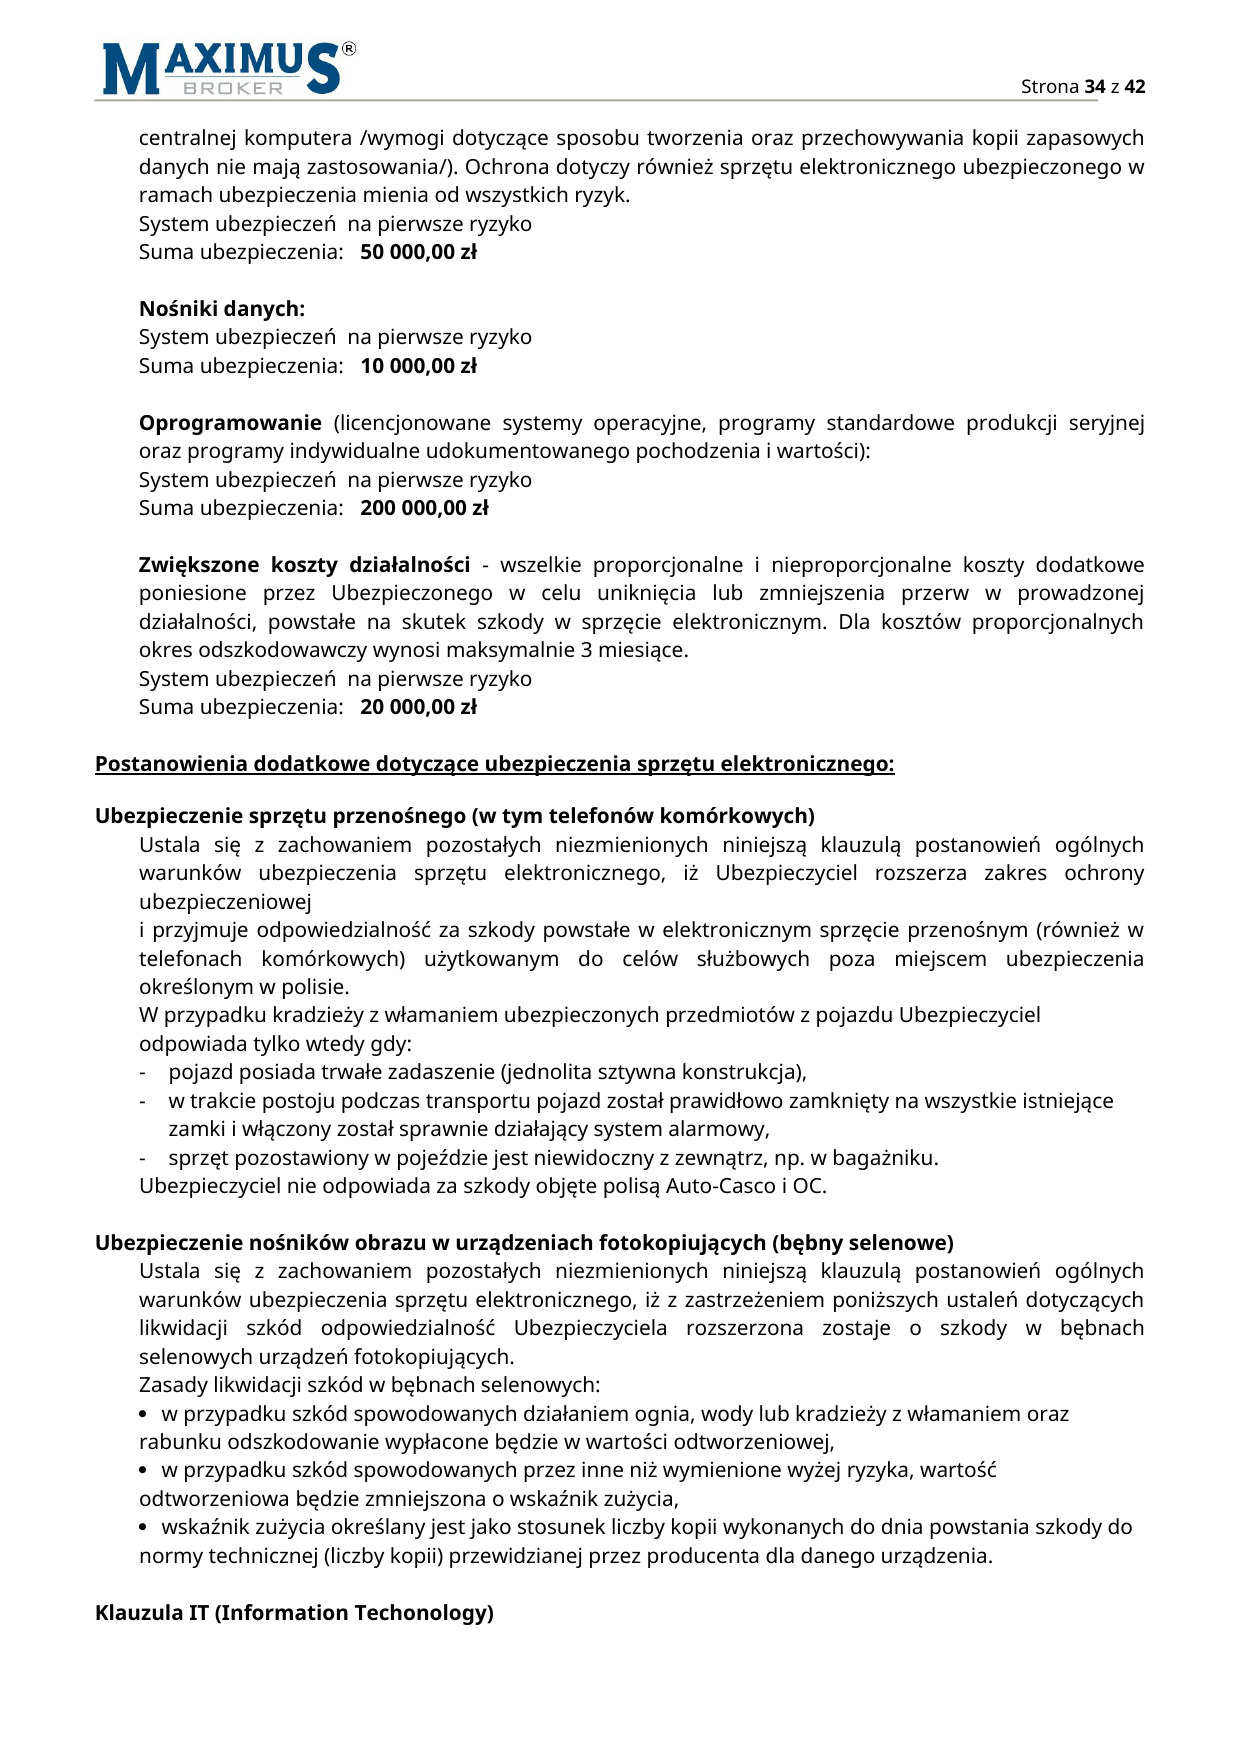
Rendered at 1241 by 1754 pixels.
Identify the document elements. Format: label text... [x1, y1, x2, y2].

text Suma ubezpieczenia: 50 000,00 zł [139, 237, 1146, 266]
text Suma ubezpieczenia: 10 000,00 zł [139, 351, 1146, 379]
list w przypadku szkód spowodowanych przez inne niż wymienione wyżej ryzyka, wartość odtworzeniowa będzie zmniejszona o wskaźnik zużycia, [139, 1456, 1146, 1512]
list w trakcie postoju podczas transportu pojazd został prawidłowo zamknięty na wszystkie istniejące zamki i włączony został sprawnie działający system alarmowy, [139, 1086, 1146, 1143]
text Suma ubezpieczenia: 20 000,00 zł [139, 692, 1146, 721]
text Ustala się z zachowaniem pozostałych niezmienionych niniejszą klauzulą postanowień ogólnych warunków ubezpieczenia sprzętu elektronicznego, iż Ubezpieczyciel rozszerza zakres ochrony ubezpieczeniowej i przyjmuje odpowiedzialność za szkody powstałe w elektronicznym sprzęcie przenośnym (również w telefonach komórkowych) użytkowanym do celów służbowych poza miejscem ubezpieczenia określonym w polisie. [139, 830, 1146, 1001]
subtitle Ubezpieczenie sprzętu przenośnego (w tym telefonów komórkowych) [94, 802, 1146, 830]
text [139, 123, 1146, 209]
text Suma ubezpieczenia: 200 000,00 zł [139, 493, 1146, 522]
list wskaźnik zużycia określany jest jako stosunek liczby kopii wykonanych do dnia powstania szkody do normy technicznej (liczby kopii) przewidzianej przez producenta dla danego urządzenia. [139, 1512, 1146, 1569]
text System ubezpieczeń na pierwsze ryzyko [139, 322, 1146, 351]
text System ubezpieczeń na pierwsze ryzyko [139, 465, 1146, 493]
text Zwiększone koszty działalności - wszelkie proporcjonalne i nieproporcjonalne koszty dodatkowe poniesione przez Ubezpieczonego w celu uniknięcia lub zmniejszenia przerw w prowadzonej działalności, powstałe na skutek szkody w sprzęcie elektronicznym. Dla kosztów proporcjonalnych okres odszkodowawczy wynosi maksymalnie 3 miesiące. [139, 550, 1146, 664]
list w przypadku szkód spowodowanych działaniem ognia, wody lub kradzieży z włamaniem oraz rabunku odszkodowanie wypłacone będzie w wartości odtworzeniowej, [139, 1399, 1146, 1456]
text Klauzula IT (Information Techonology) [94, 1598, 1146, 1626]
text Nośniki danych: [139, 294, 1146, 322]
subtitle Ubezpieczenie nośników obrazu w urządzeniach fotokopiujących (bębny selenowe) [94, 1228, 1146, 1257]
text System ubezpieczeń na pierwsze ryzyko [139, 664, 1146, 692]
list pojazd posiada trwałe zadaszenie (jednolita sztywna konstrukcja), [139, 1057, 1146, 1086]
text Ubezpieczyciel nie odpowiada za szkody objęte polisą Auto-Casco i OC. [139, 1171, 1146, 1200]
text Oprogramowanie (licencjonowane systemy operacyjne, programy standardowe produkcji seryjnej oraz programy indywidualne udokumentowanego pochodzenia i wartości): [139, 408, 1146, 465]
text W przypadku kradzieży z włamaniem ubezpieczonych przedmiotów z pojazdu Ubezpieczyciel odpowiada tylko wtedy gdy: [139, 1001, 1146, 1057]
text Ustala się z zachowaniem pozostałych niezmienionych niniejszą klauzulą postanowień ogólnych warunków ubezpieczenia sprzętu elektronicznego, iż z zastrzeżeniem poniższych ustaleń dotyczących likwidacji szkód odpowiedzialność Ubezpieczyciela rozszerzona zostaje o szkody w bębnach selenowych urządzeń fotokopiujących. [139, 1257, 1146, 1370]
text Zasady likwidacji szkód w bębnach selenowych: [139, 1370, 1146, 1399]
picture [97, 37, 362, 99]
list sprzęt pozostawiony w pojeździe jest niewidoczny z zewnątrz, np. w bagażniku. [139, 1143, 1146, 1171]
subtitle Postanowienia dodatkowe dotyczące ubezpieczenia sprzętu elektronicznego: [94, 749, 1146, 777]
text System ubezpieczeń na pierwsze ryzyko [139, 209, 1146, 237]
